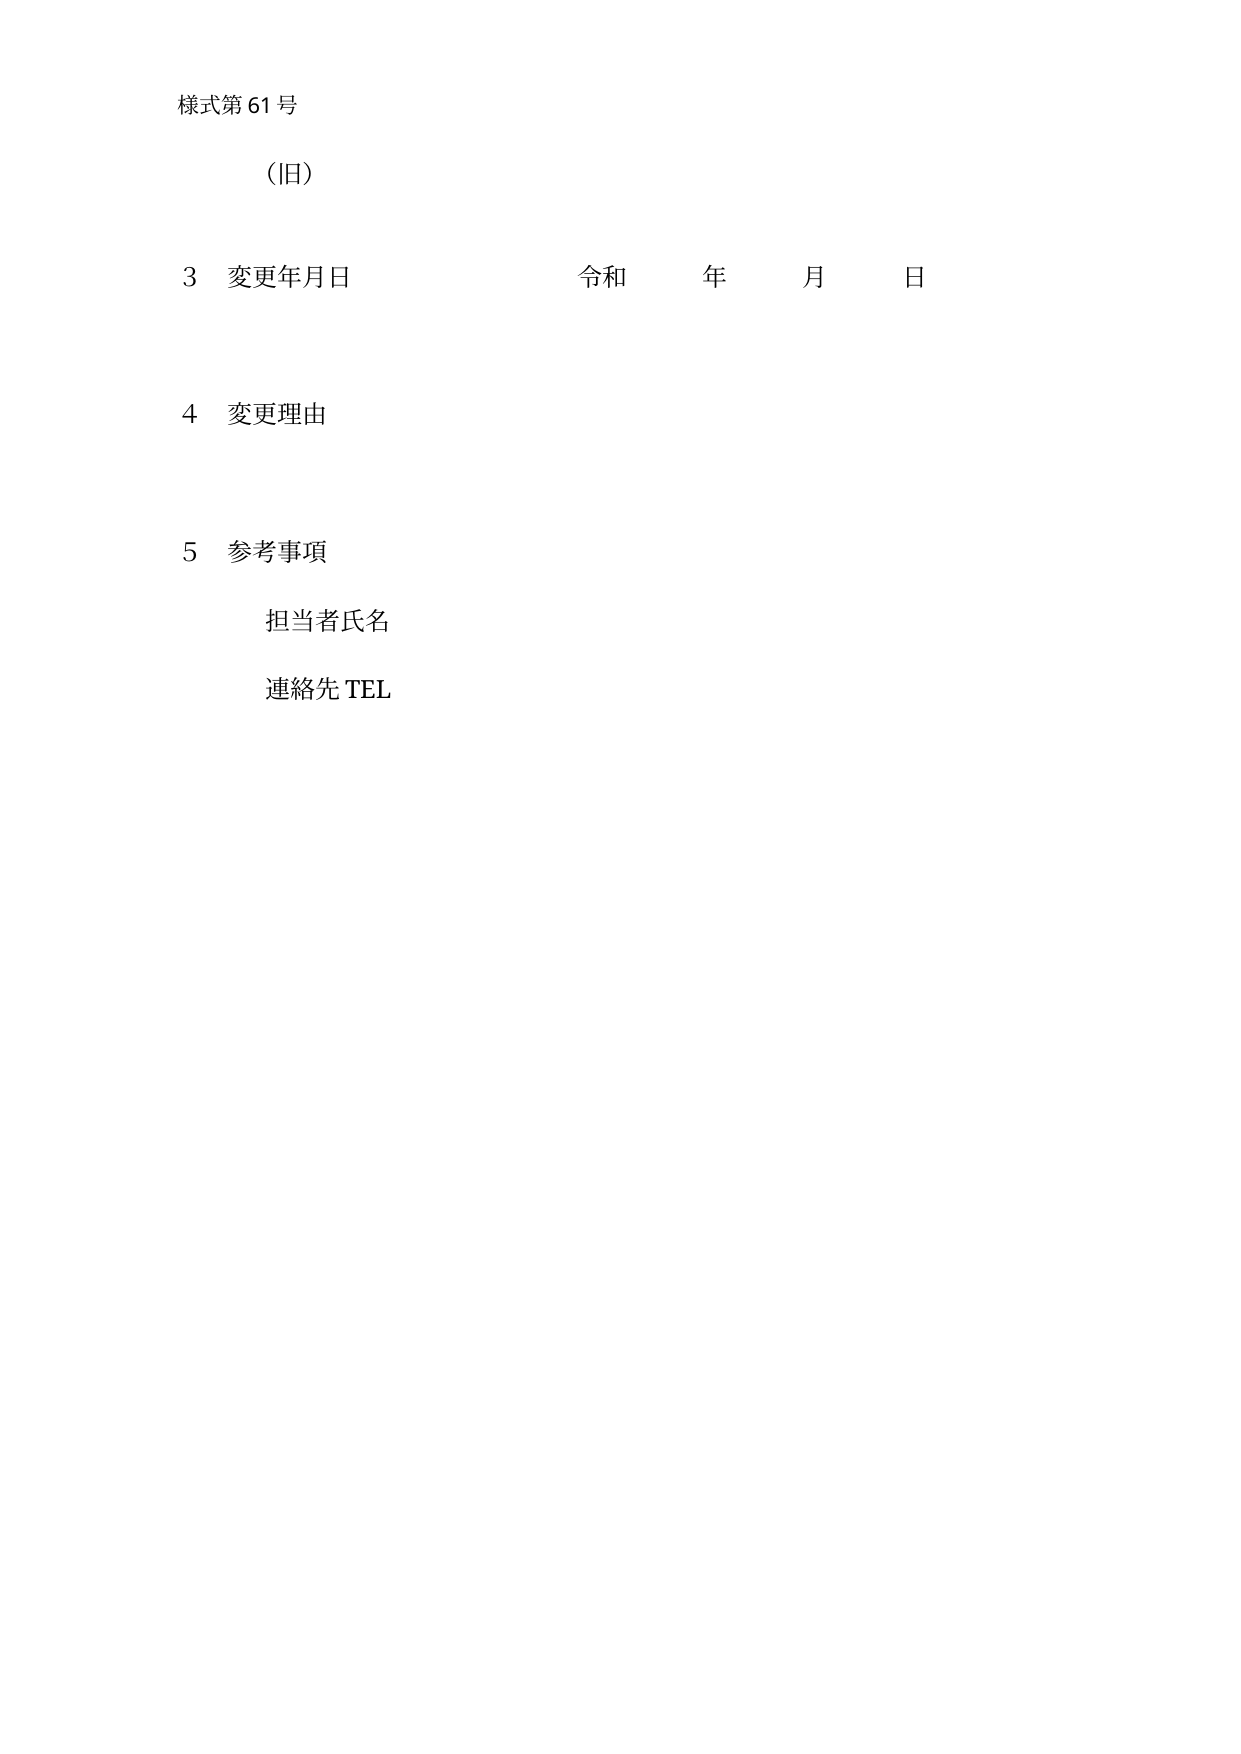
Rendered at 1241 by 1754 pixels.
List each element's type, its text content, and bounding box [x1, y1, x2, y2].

text ５ 参考事項 [177, 516, 1107, 585]
text 担当者氏名 [177, 585, 1107, 653]
text （旧） [177, 138, 1107, 207]
text 連絡先TEL [177, 653, 1107, 722]
text ４ 変更理由 [177, 378, 1107, 447]
text ３ 変更年月日 令和 年 月 日 [177, 241, 1107, 310]
